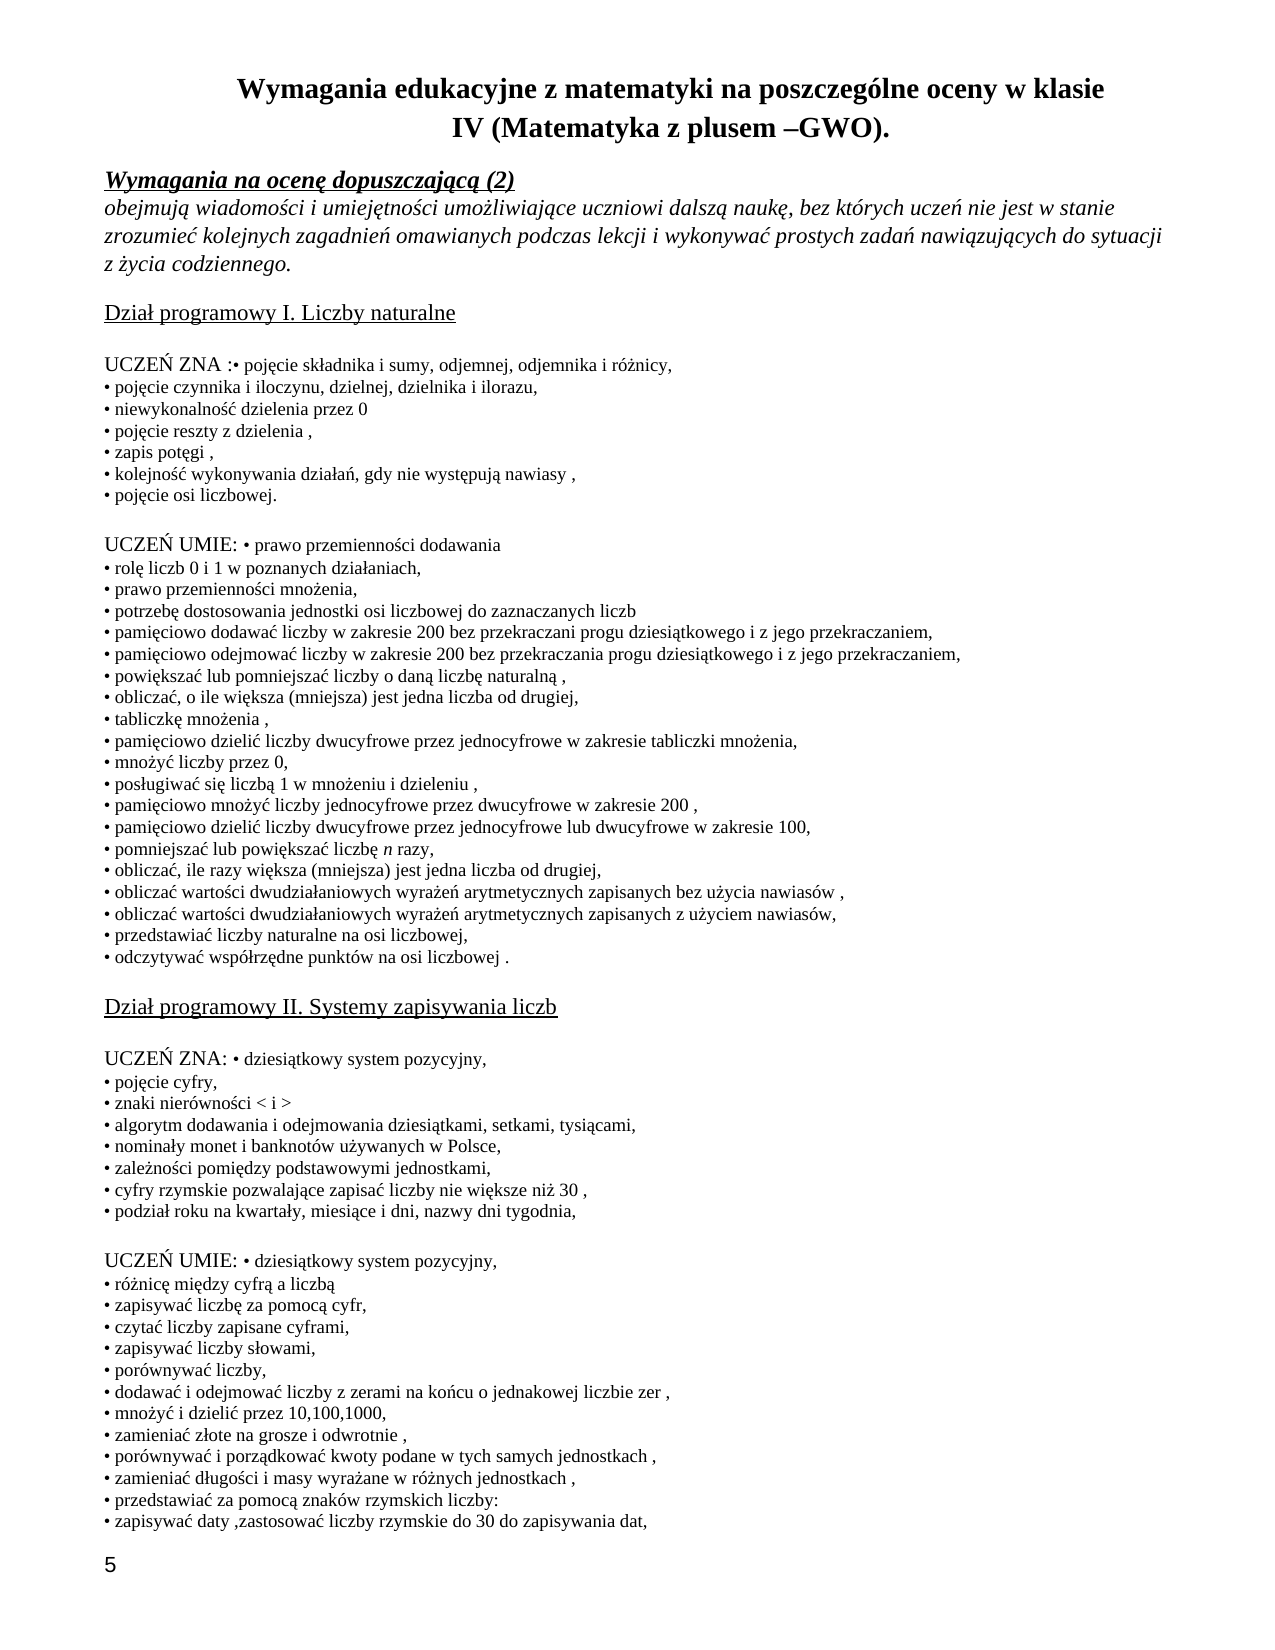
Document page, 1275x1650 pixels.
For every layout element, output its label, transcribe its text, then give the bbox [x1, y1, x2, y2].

text Dział programowy I. Liczby naturalne [104, 299, 1175, 325]
list powiększać lub pomniejszać liczby o daną liczbę naturalną , [104, 665, 1175, 686]
list pojęcie osi liczbowej. [104, 484, 1175, 506]
list zależności pomiędzy podstawowymi jednostkami, [104, 1157, 1175, 1178]
list przedstawiać za pomocą znaków rzymskich liczby: [104, 1488, 1175, 1510]
list mnożyć i dzielić przez 10,100,1000, [104, 1402, 1175, 1424]
list algorytm dodawania i odejmowania dziesiątkami, setkami, tysiącami, [104, 1114, 1175, 1135]
list porównywać liczby, [104, 1359, 1175, 1380]
list zapis potęgi , [104, 441, 1175, 463]
list odczytywać współrzędne punktów na osi liczbowej . [104, 946, 1175, 967]
list pamięciowo dodawać liczby w zakresie 200 bez przekraczani progu dziesiątkowego i z jego przekraczaniem, [104, 621, 1175, 643]
list cyfry rzymskie pozwalające zapisać liczby nie większe niż 30 , [104, 1179, 1175, 1200]
list pojęcie reszty z dzielenia , [104, 419, 1175, 441]
list dodawać i odejmować liczby z zerami na końcu o jednakowej liczbie zer , [104, 1381, 1175, 1402]
list obliczać wartości dwudziałaniowych wyrażeń arytmetycznych zapisanych bez użycia nawiasów , [104, 881, 1175, 902]
list różnicę między cyfrą a liczbą [104, 1272, 1175, 1294]
list kolejność wykonywania działań, gdy nie występują nawiasy , [104, 463, 1175, 484]
list pamięciowo odejmować liczby w zakresie 200 bez przekraczania progu dziesiątkowego i z jego przekraczaniem, [104, 643, 1175, 664]
text obejmują wiadomości i umiejętności umożliwiające uczniowi dalszą naukę, bez których uczeń nie jest w stanie zrozumieć kolejnych zagadnień omawianych podczas lekcji i wykonywać prostych zadań nawiązujących do sytuacji z życia codziennego. [104, 194, 1175, 276]
text UCZEŃ UMIE: • dziesiątkowy system pozycyjny, [104, 1248, 1175, 1272]
list pamięciowo mnożyć liczby jednocyfrowe przez dwucyfrowe w zakresie 200 , [104, 794, 1175, 816]
list obliczać, o ile większa (mniejsza) jest jedna liczba od drugiej, [104, 686, 1175, 708]
text 5 [104, 1552, 1175, 1577]
text Wymagania edukacyjne z matematyki na poszczególne oceny w klasie IV (Matematyka z plusem –GWO). [235, 71, 1106, 143]
text Wymagania na ocenę dopuszczającą (2) [104, 165, 1175, 193]
list mnożyć liczby przez 0, [104, 751, 1175, 773]
list zamieniać złote na grosze i odwrotnie , [104, 1424, 1175, 1445]
list pojęcie cyfry, [104, 1071, 1175, 1092]
list pomniejszać lub powiększać liczbę n razy, [104, 838, 1175, 859]
list niewykonalność dzielenia przez 0 [104, 398, 1175, 419]
list pojęcie czynnika i iloczynu, dzielnej, dzielnika i ilorazu, [104, 376, 1175, 398]
list pamięciowo dzielić liczby dwucyfrowe przez jednocyfrowe w zakresie tabliczki mnożenia, [104, 729, 1175, 751]
list prawo przemienności mnożenia, [104, 578, 1175, 600]
list nominały monet i banknotów używanych w Polsce, [104, 1135, 1175, 1157]
list zamieniać długości i masy wyrażane w różnych jednostkach , [104, 1467, 1175, 1488]
text UCZEŃ ZNA: • dziesiątkowy system pozycyjny, [104, 1046, 1175, 1070]
list zapisywać liczbę za pomocą cyfr, [104, 1294, 1175, 1316]
list czytać liczby zapisane cyframi, [104, 1316, 1175, 1337]
list obliczać wartości dwudziałaniowych wyrażeń arytmetycznych zapisanych z użyciem nawiasów, [104, 902, 1175, 924]
list potrzebę dostosowania jednostki osi liczbowej do zaznaczanych liczb [104, 600, 1175, 621]
text Dział programowy II. Systemy zapisywania liczb [104, 993, 1175, 1020]
list przedstawiać liczby naturalne na osi liczbowej, [104, 924, 1175, 946]
text UCZEŃ ZNA :• pojęcie składnika i sumy, odjemnej, odjemnika i różnicy, [104, 352, 1175, 376]
list zapisywać liczby słowami, [104, 1337, 1175, 1359]
list obliczać, ile razy większa (mniejsza) jest jedna liczba od drugiej, [104, 859, 1175, 881]
list tabliczkę mnożenia , [104, 708, 1175, 729]
list rolę liczb 0 i 1 w poznanych działaniach, [104, 557, 1175, 578]
list zapisywać daty ,zastosować liczby rzymskie do 30 do zapisywania dat, [104, 1510, 1175, 1532]
list podział roku na kwartały, miesiące i dni, nazwy dni tygodnia, [104, 1200, 1175, 1222]
list porównywać i porządkować kwoty podane w tych samych jednostkach , [104, 1445, 1175, 1467]
list znaki nierówności < i > [104, 1092, 1175, 1114]
list posługiwać się liczbą 1 w mnożeniu i dzieleniu , [104, 773, 1175, 794]
list pamięciowo dzielić liczby dwucyfrowe przez jednocyfrowe lub dwucyfrowe w zakresie 100, [104, 816, 1175, 837]
text UCZEŃ UMIE: • prawo przemienności dodawania [104, 532, 1175, 556]
